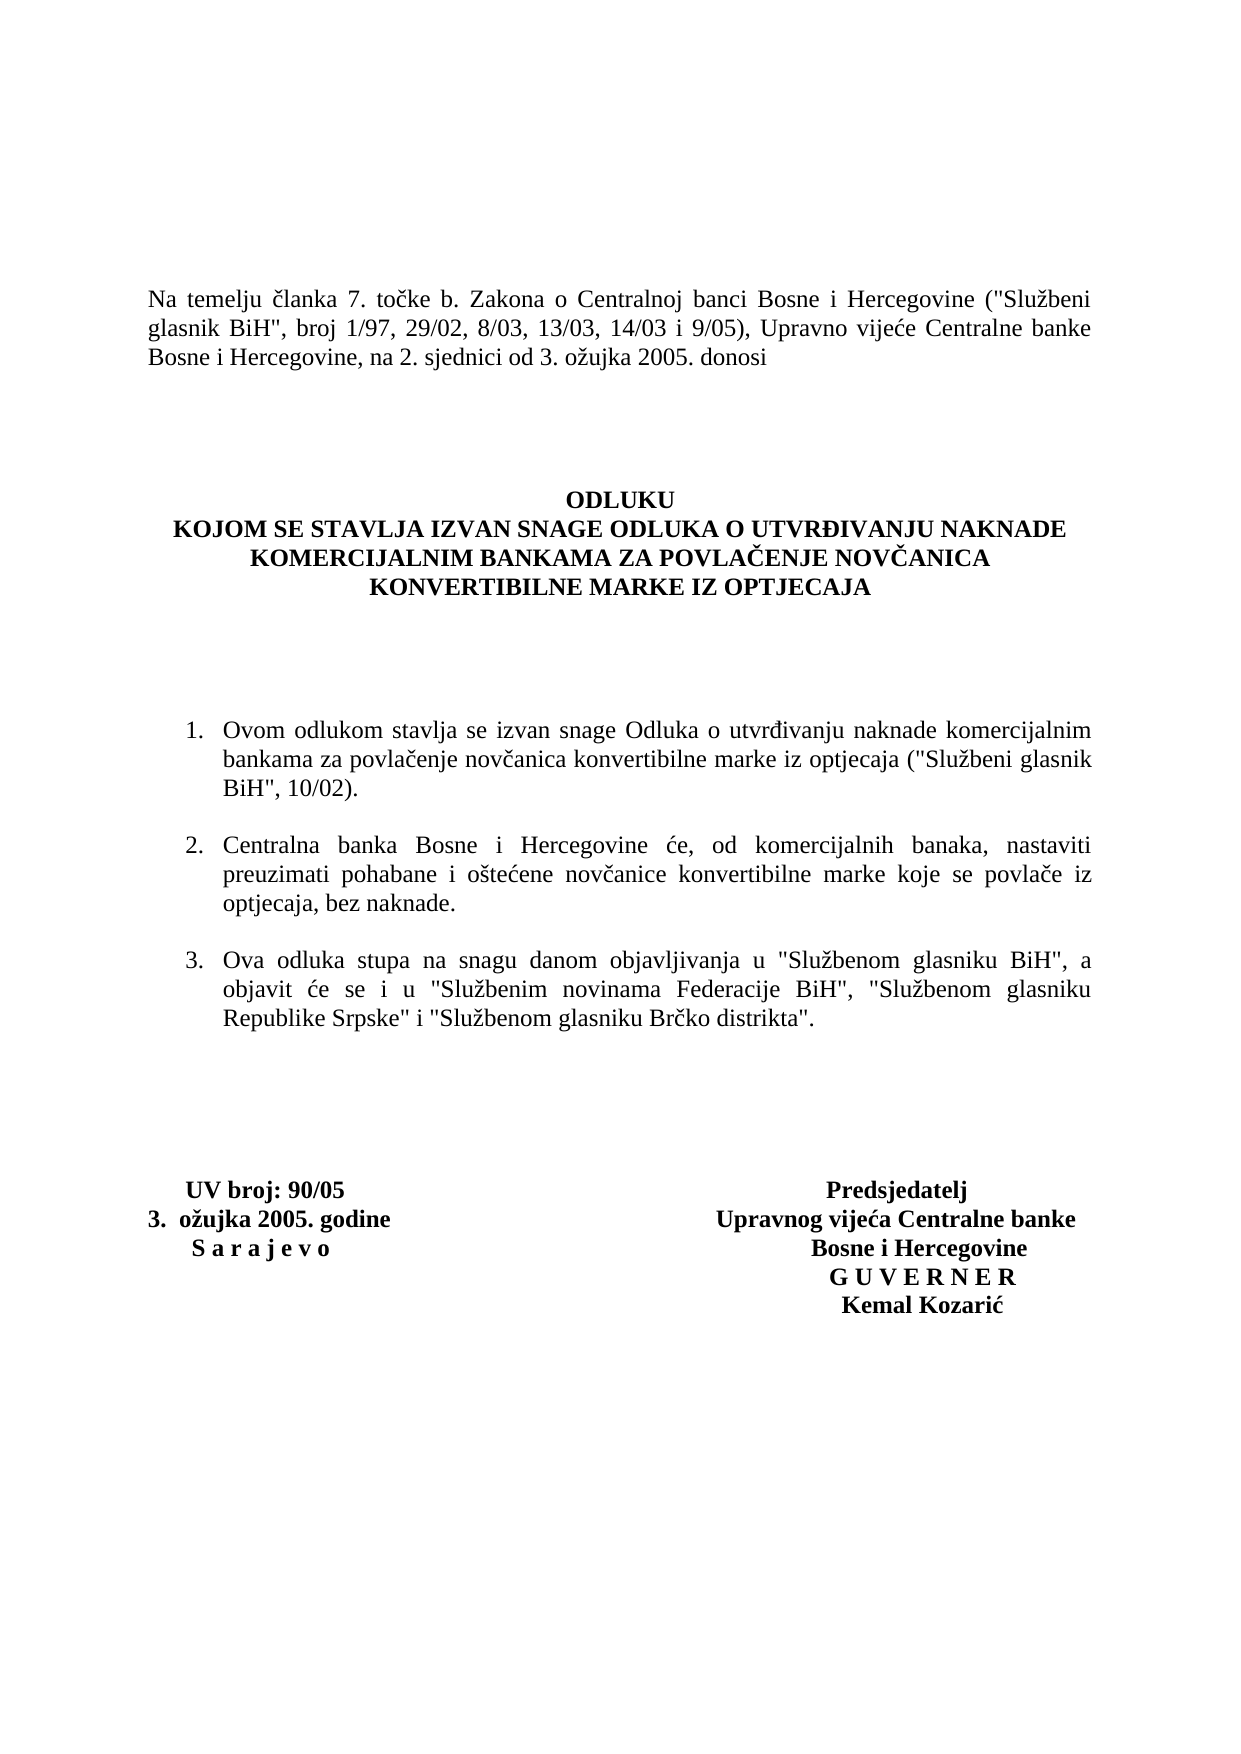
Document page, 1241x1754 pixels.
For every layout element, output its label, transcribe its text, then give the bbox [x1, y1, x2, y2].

list Centralna banka Bosne i Hercegovine će, od komercijalnih banaka, nastaviti preuzimati pohabane i oštećene novčanice konvertibilne marke koje se povlače iz optjecaja, bez naknade. [185, 831, 1093, 917]
list Ova odluka stupa na snagu danom objavljivanja u "Službenom glasniku BiH", a objavit će se i u "Službenim novinama Federacije BiH", "Službenom glasniku Republike Srpske" i "Službenom glasniku Brčko distrikta". [185, 946, 1093, 1032]
list Ovom odlukom stavlja se izvan snage Odluka o utvrđivanju naknade komercijalnim bankama za povlačenje novčanica konvertibilne marke iz optjecaja ("Službeni glasnik BiH", 10/02). [185, 716, 1093, 802]
text ODLUKU [148, 486, 1093, 514]
text Na temelju članka 7. točke b. Zakona o Centralnoj banci Bosne i Hercegovine ("Službeni glasnik BiH", broj 1/97, 29/02, 8/03, 13/03, 14/03 i 9/05), Upravno vijeće Centralne banke Bosne i Hercegovine, na 2. sjednici od 3. ožujka 2005. donosi [148, 284, 1093, 371]
text KOJOM SE STAVLJA IZVAN SNAGE ODLUKA O UTVRĐIVANJU NAKNADE KOMERCIJALNIM BANKAMA ZA POVLAČENJE NOVČANICA KONVERTIBILNE MARKE IZ OPTJECAJA [148, 514, 1093, 601]
text S a r a j e v o Bosne i Hercegovine [148, 1233, 1093, 1262]
text UV broj: 90/05 Predsjedatelj [148, 1176, 1093, 1204]
text 3. ožujka 2005. godine Upravnog vijeća Centralne banke [148, 1204, 1093, 1233]
text G U V E R N E R [148, 1262, 1093, 1291]
text Kemal Kozarić [148, 1291, 1093, 1319]
